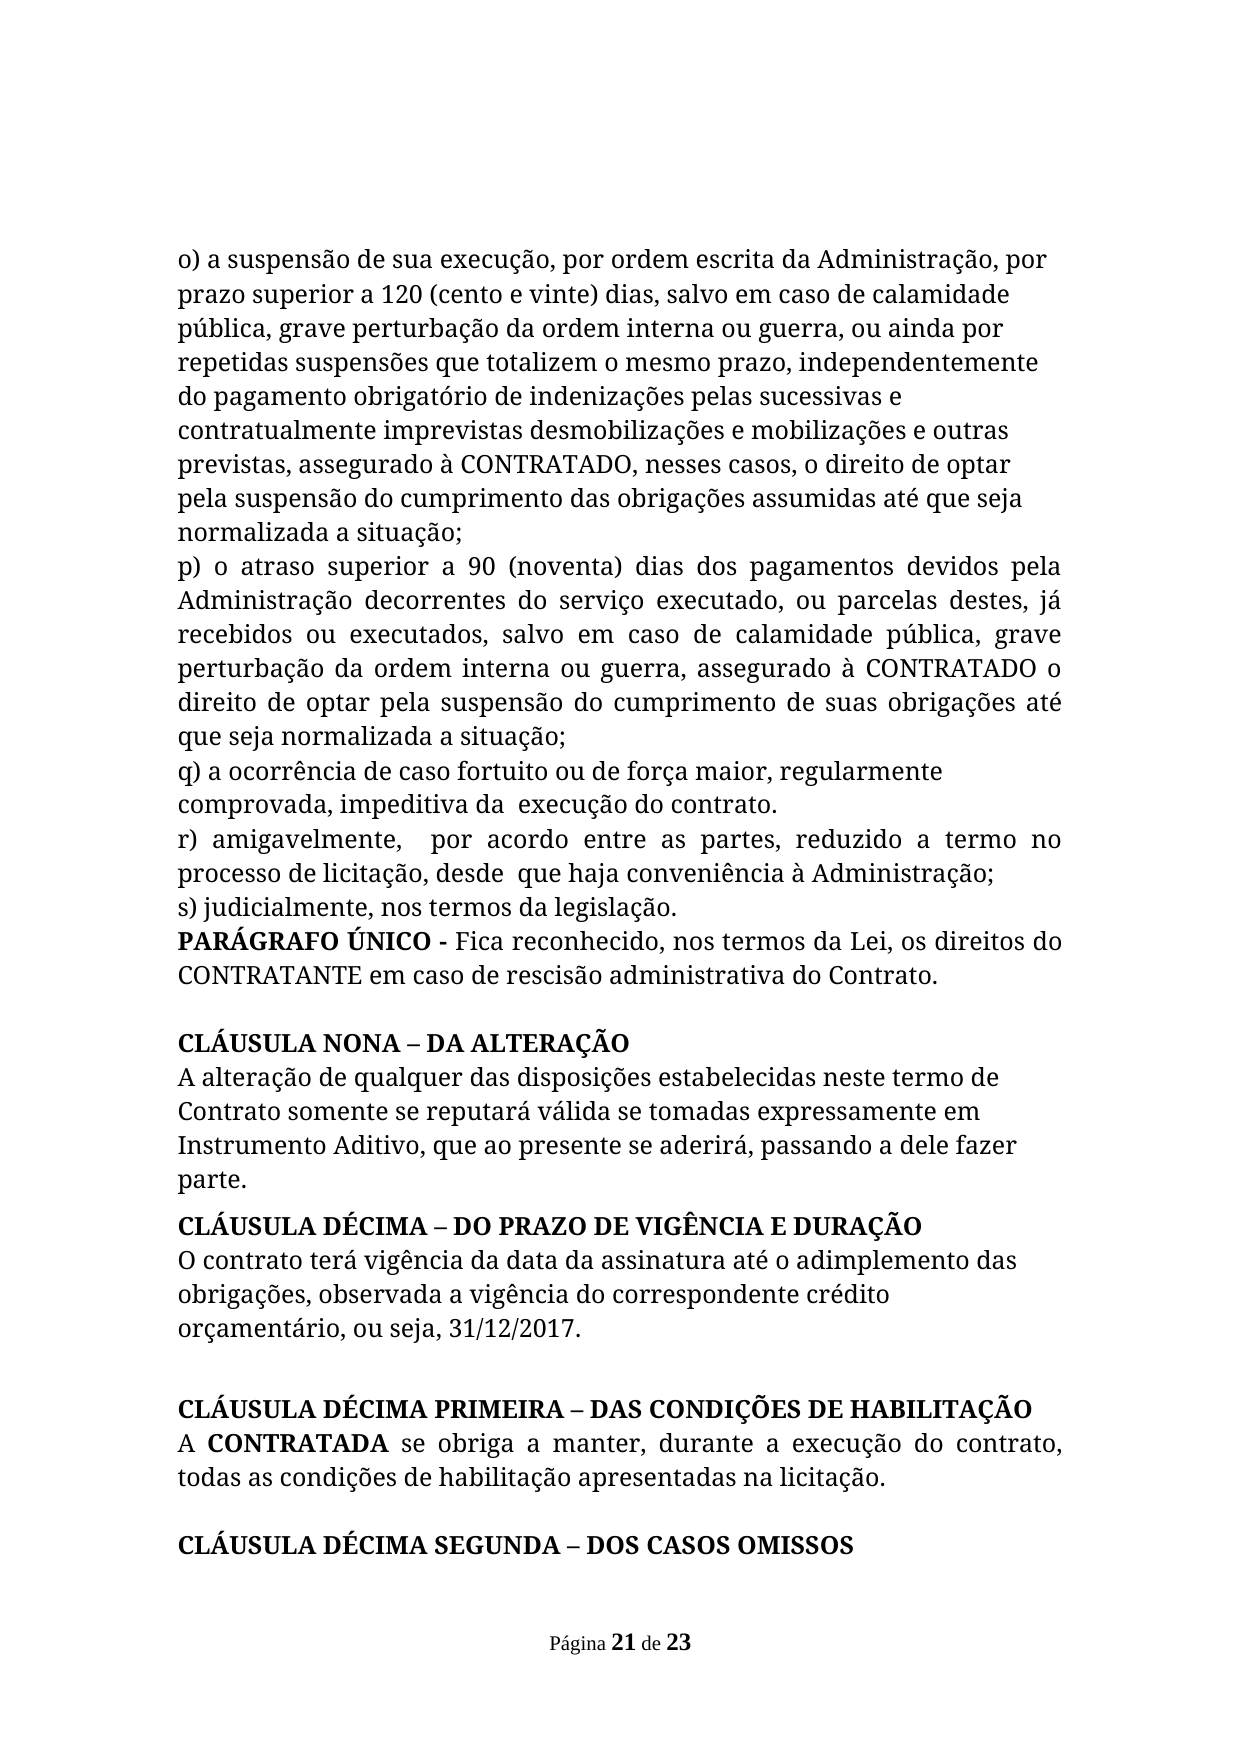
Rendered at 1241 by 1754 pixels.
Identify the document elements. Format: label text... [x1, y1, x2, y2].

text p) o atraso superior a 90 (noventa) dias dos pagamentos devidos pela Administração decorrentes do serviço executado, ou parcelas destes, já recebidos ou executados, salvo em caso de calamidade pública, grave perturbação da ordem interna ou guerra, assegurado à CONTRATADO o direito de optar pela suspensão do cumprimento de suas obrigações até que seja normalizada a situação; [177, 549, 1063, 753]
text PARÁGRAFO ÚNICO - Fica reconhecido, nos termos da Lei, os direitos do CONTRATANTE em caso de rescisão administrativa do Contrato. [177, 923, 1063, 992]
text A CONTRATADA se obriga a manter, durante a execução do contrato, todas as condições de habilitação apresentadas na licitação. [177, 1425, 1063, 1493]
subtitle CLÁUSULA DÉCIMA PRIMEIRA – DAS CONDIÇÕES DE HABILITAÇÃO [177, 1391, 1063, 1425]
text r) amigavelmente, por acordo entre as partes, reduzido a termo no processo de licitação, desde que haja conveniência à Administração; [177, 821, 1063, 889]
text A alteração de qualquer das disposições estabelecidas neste termo de Contrato somente se reputará válida se tomadas expressamente em Instrumento Aditivo, que ao presente se aderirá, passando a dele fazer parte. [177, 1060, 1063, 1196]
text s) judicialmente, nos termos da legislação. [177, 889, 1063, 923]
text q) a ocorrência de caso fortuito ou de força maior, regularmente comprovada, impeditiva da execução do contrato. [177, 753, 1063, 821]
subtitle CLÁUSULA DÉCIMA SEGUNDA – DOS CASOS OMISSOS [177, 1527, 1063, 1562]
text O contrato terá vigência da data da assinatura até o adimplemento das obrigações, observada a vigência do correspondente crédito orçamentário, ou seja, 31/12/. [177, 1242, 1063, 1345]
text CLÁUSULA DÉCIMA – DO PRAZO DE VIGÊNCIA E DURAÇÃO [177, 1208, 1063, 1242]
text o) a suspensão de sua execução, por ordem escrita da Administração, por prazo superior a 120 (cento e vinte) dias, salvo em caso de calamidade pública, grave perturbação da ordem interna ou guerra, ou ainda por repetidas suspensões que totalizem o mesmo prazo, independentemente do pagamento obrigatório de indenizações pelas sucessivas e contratualmente imprevistas desmobilizações e mobilizações e outras previstas, assegurado à CONTRATADO, nesses casos, o direito de optar pela suspensão do cumprimento das obrigações assumidas até que seja normalizada a situação; [177, 242, 1063, 549]
subtitle CLÁUSULA NONA – DA ALTERAÇÃO [177, 1026, 1063, 1060]
